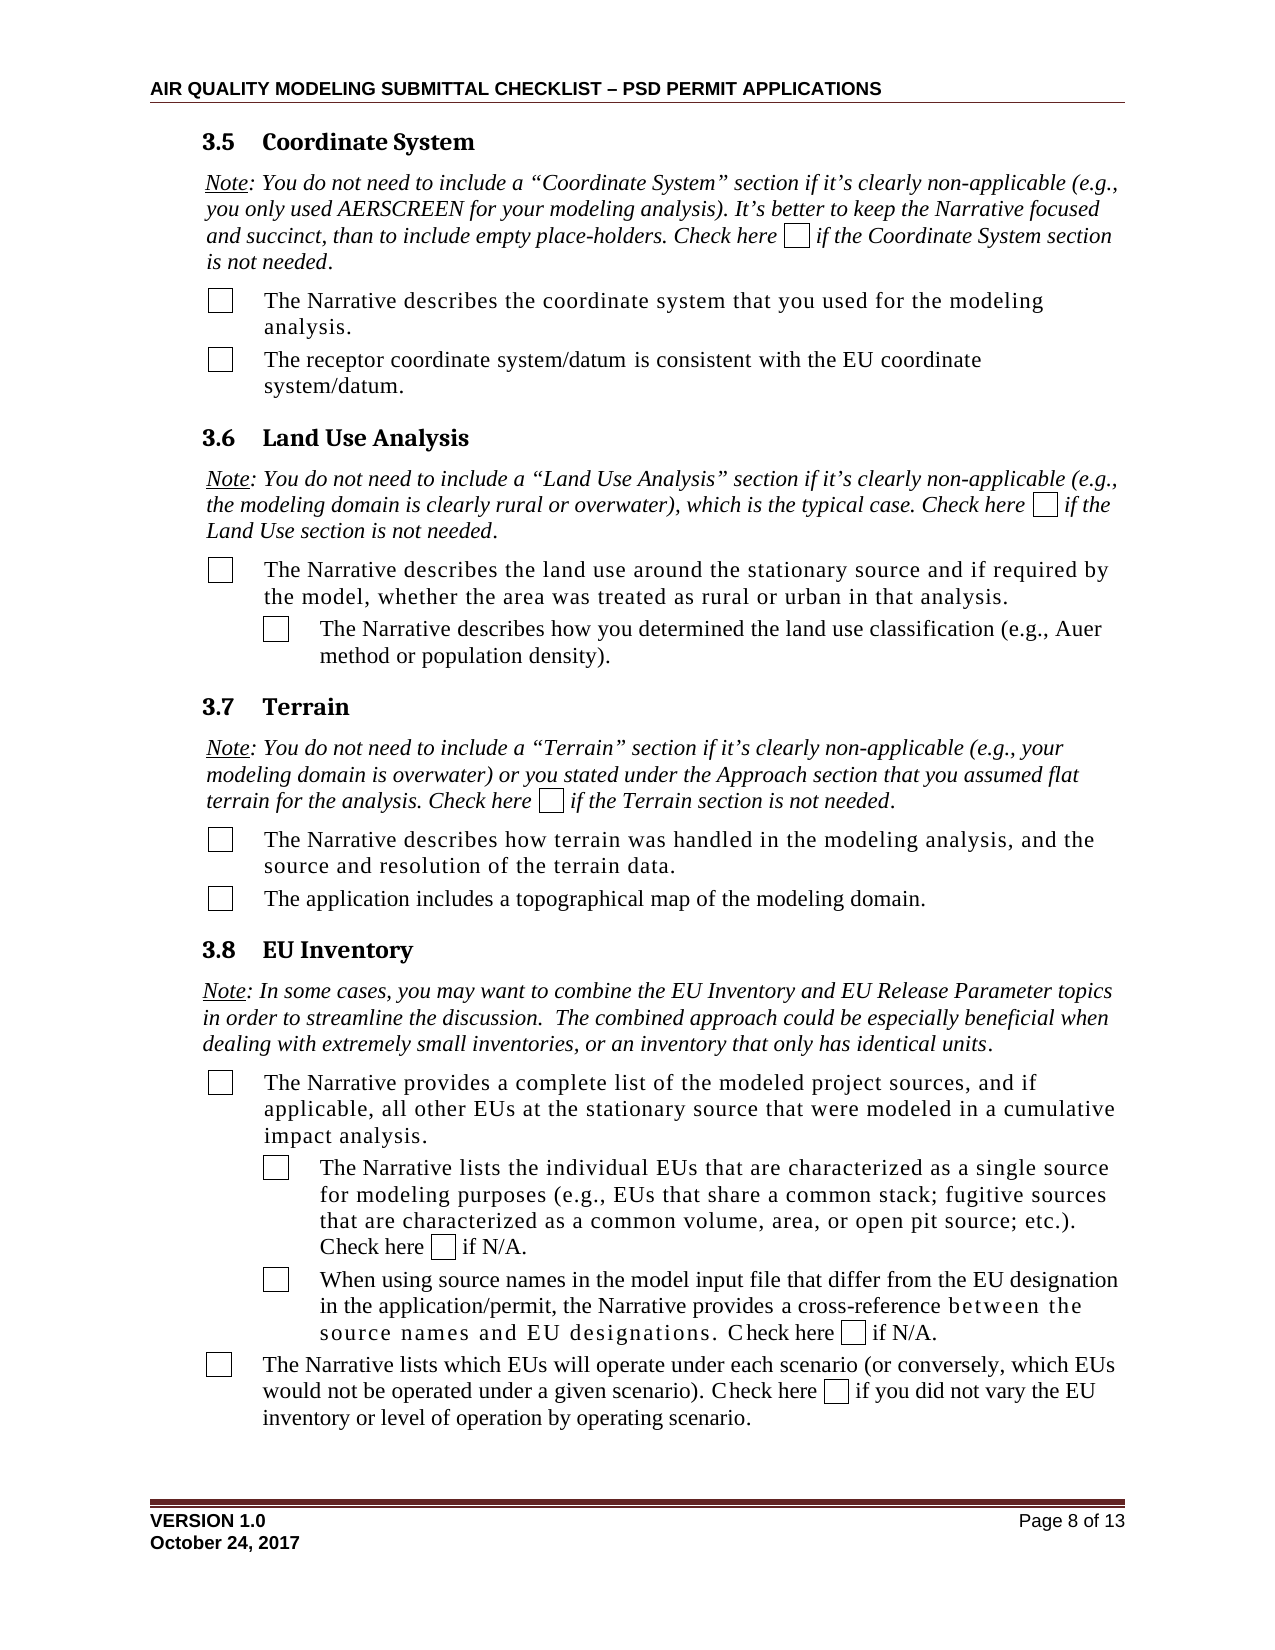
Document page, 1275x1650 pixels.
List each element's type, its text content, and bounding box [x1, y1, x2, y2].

text When using source names in the model input file that differ from the EU designation in the application/permit, the Narrative provides a cross-reference between the source names and EU designations. Check here if N/A. [262, 1266, 1125, 1345]
subtitle Coordinate System [202, 128, 1125, 156]
subtitle Land Use Analysis [202, 423, 1125, 452]
text The Narrative describes the land use around the stationary source and if required by the model, whether the area was treated as rural or urban in that analysis. [207, 556, 1125, 609]
text The Narrative describes how terrain was handled in the modeling analysis, and the source and resolution of the terrain data. [207, 826, 1125, 878]
subtitle Terrain [202, 693, 1125, 722]
text Note: You do not need to include a “Land Use Analysis” section if it’s clearly non-applicable (e.g., the modeling domain is clearly rural or overwater), which is the typical case. Check here if the Land Use section is not needed. [206, 465, 1125, 544]
text The Narrative lists which EUs will operate under each scenario (or conversely, which EUs would not be operated under a given scenario). Check here if you did not vary the EU inventory or level of operation by operating scenario. [206, 1351, 1125, 1430]
text The Narrative describes how you determined the land use classification (e.g., Auer method or population density). [262, 615, 1125, 668]
text The application includes a topographical map of the modeling domain. [207, 885, 1125, 911]
text The Narrative lists the individual EUs that are characterized as a single source for modeling purposes (e.g., EUs that share a common stack; fugitive sources that are characterized as a common volume, area, or open pit source; etc.). Check here if N/A. [262, 1154, 1125, 1260]
text The Narrative describes the coordinate system that you used for the modeling analysis. [207, 287, 1125, 339]
subtitle EU Inventory [202, 936, 1125, 965]
text The receptor coordinate system/datum is consistent with the EU coordinate system/datum. [207, 346, 1125, 398]
text The Narrative provides a complete list of the modeled project sources, and if applicable, all other EUs at the stationary source that were modeled in a cumulative impact analysis. [207, 1069, 1125, 1148]
text Note: You do not need to include a “Coordinate System” section if it’s clearly non-applicable (e.g., you only used AERSCREEN for your modeling analysis). It’s better to keep the Narrative focused and succinct, than to include empty place-holders. Check here if the Coordinate System section is not needed. [205, 169, 1125, 274]
text Note: You do not need to include a “Terrain” section if it’s clearly non-applicable (e.g., your modeling domain is overwater) or you stated under the Approach section that you assumed flat terrain for the analysis. Check here if the Terrain section is not needed. [206, 734, 1125, 813]
text Note: In some cases, you may want to combine the EU Inventory and EU Release Parameter topics in order to streamline the discussion. The combined approach could be especially beneficial when dealing with extremely small inventories, or an inventory that only has identical units. [202, 977, 1125, 1056]
